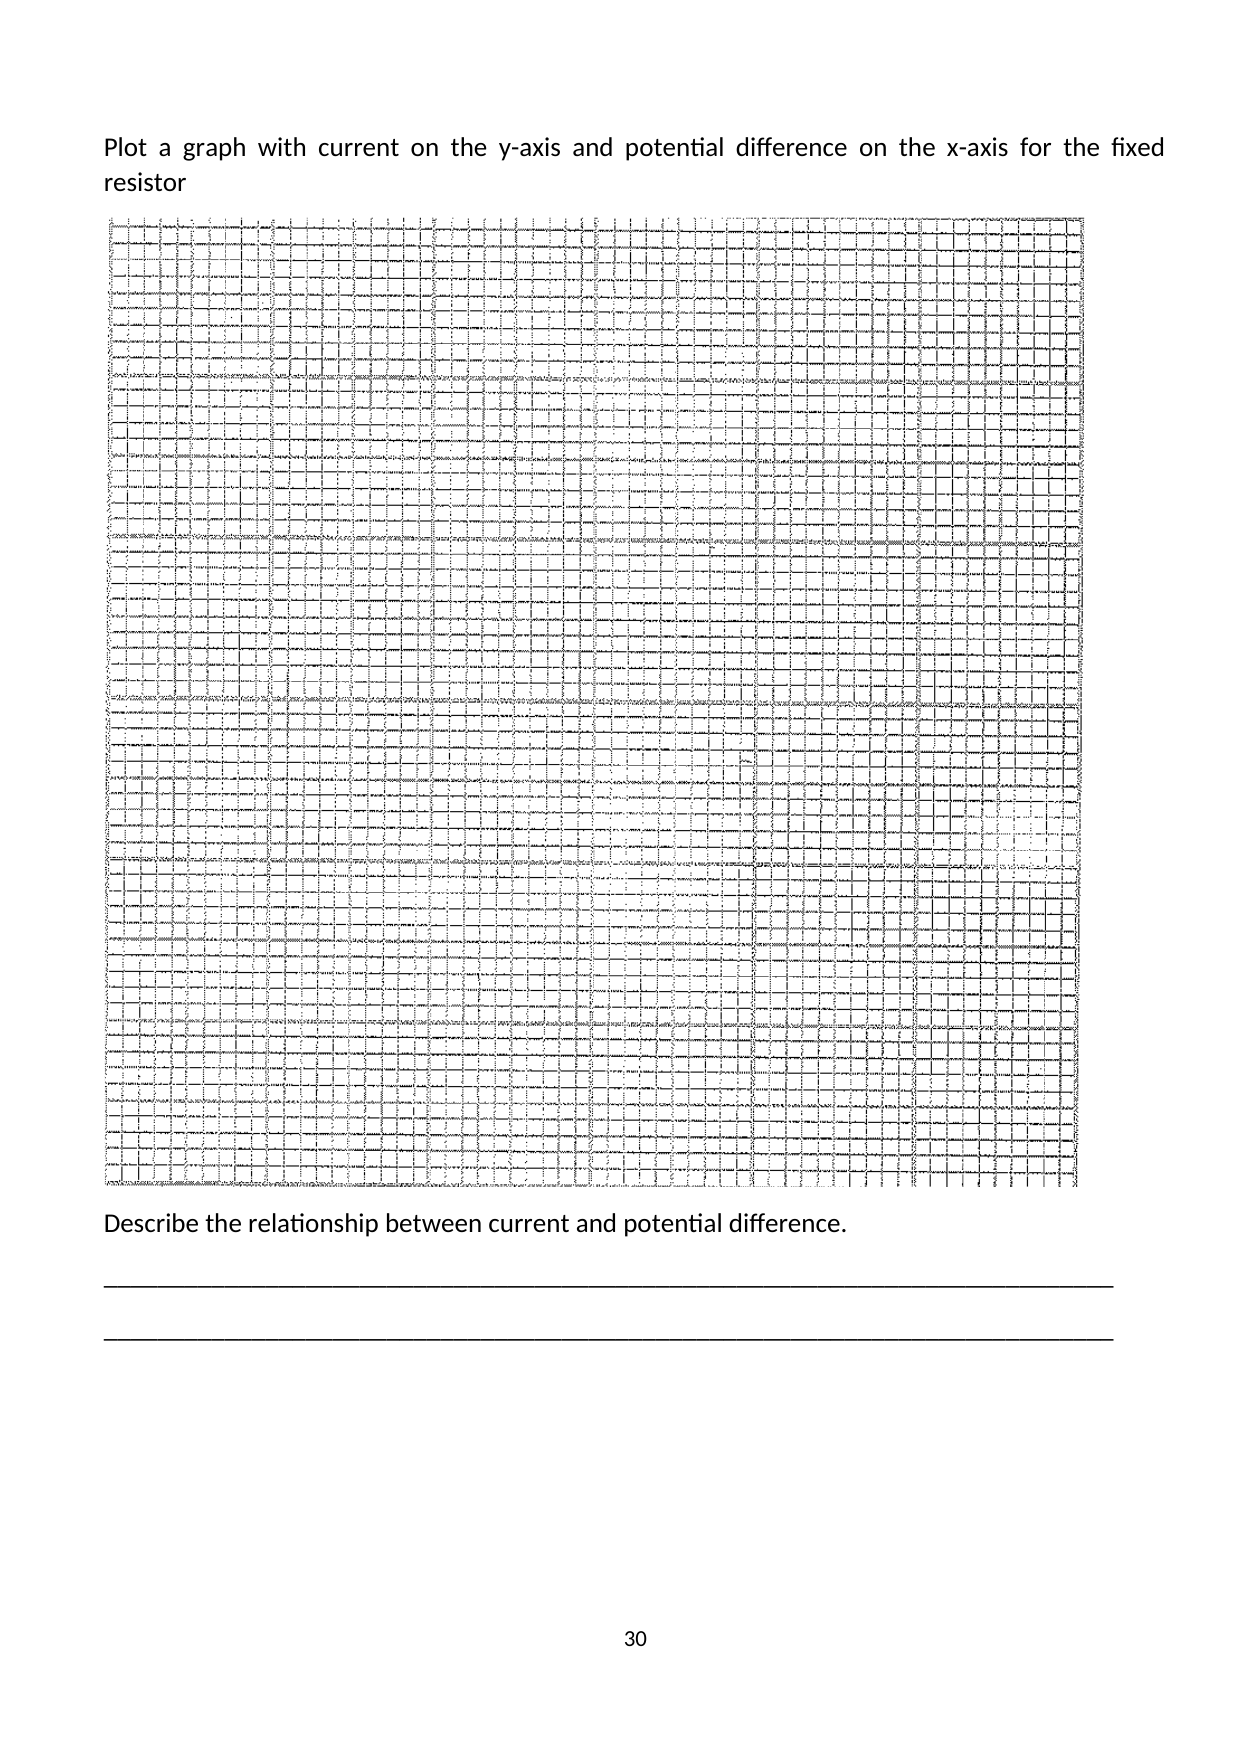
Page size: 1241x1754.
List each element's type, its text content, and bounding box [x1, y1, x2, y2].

text ___________________________________________________________________________ [103, 1311, 1167, 1344]
text Plot a graph with current on the y-axis and potential difference on the x-axis for the fixed resistor [103, 130, 1167, 198]
text Describe the relationship between current and potential difference. [103, 1206, 1167, 1239]
text ___________________________________________________________________________ [103, 1258, 1167, 1292]
